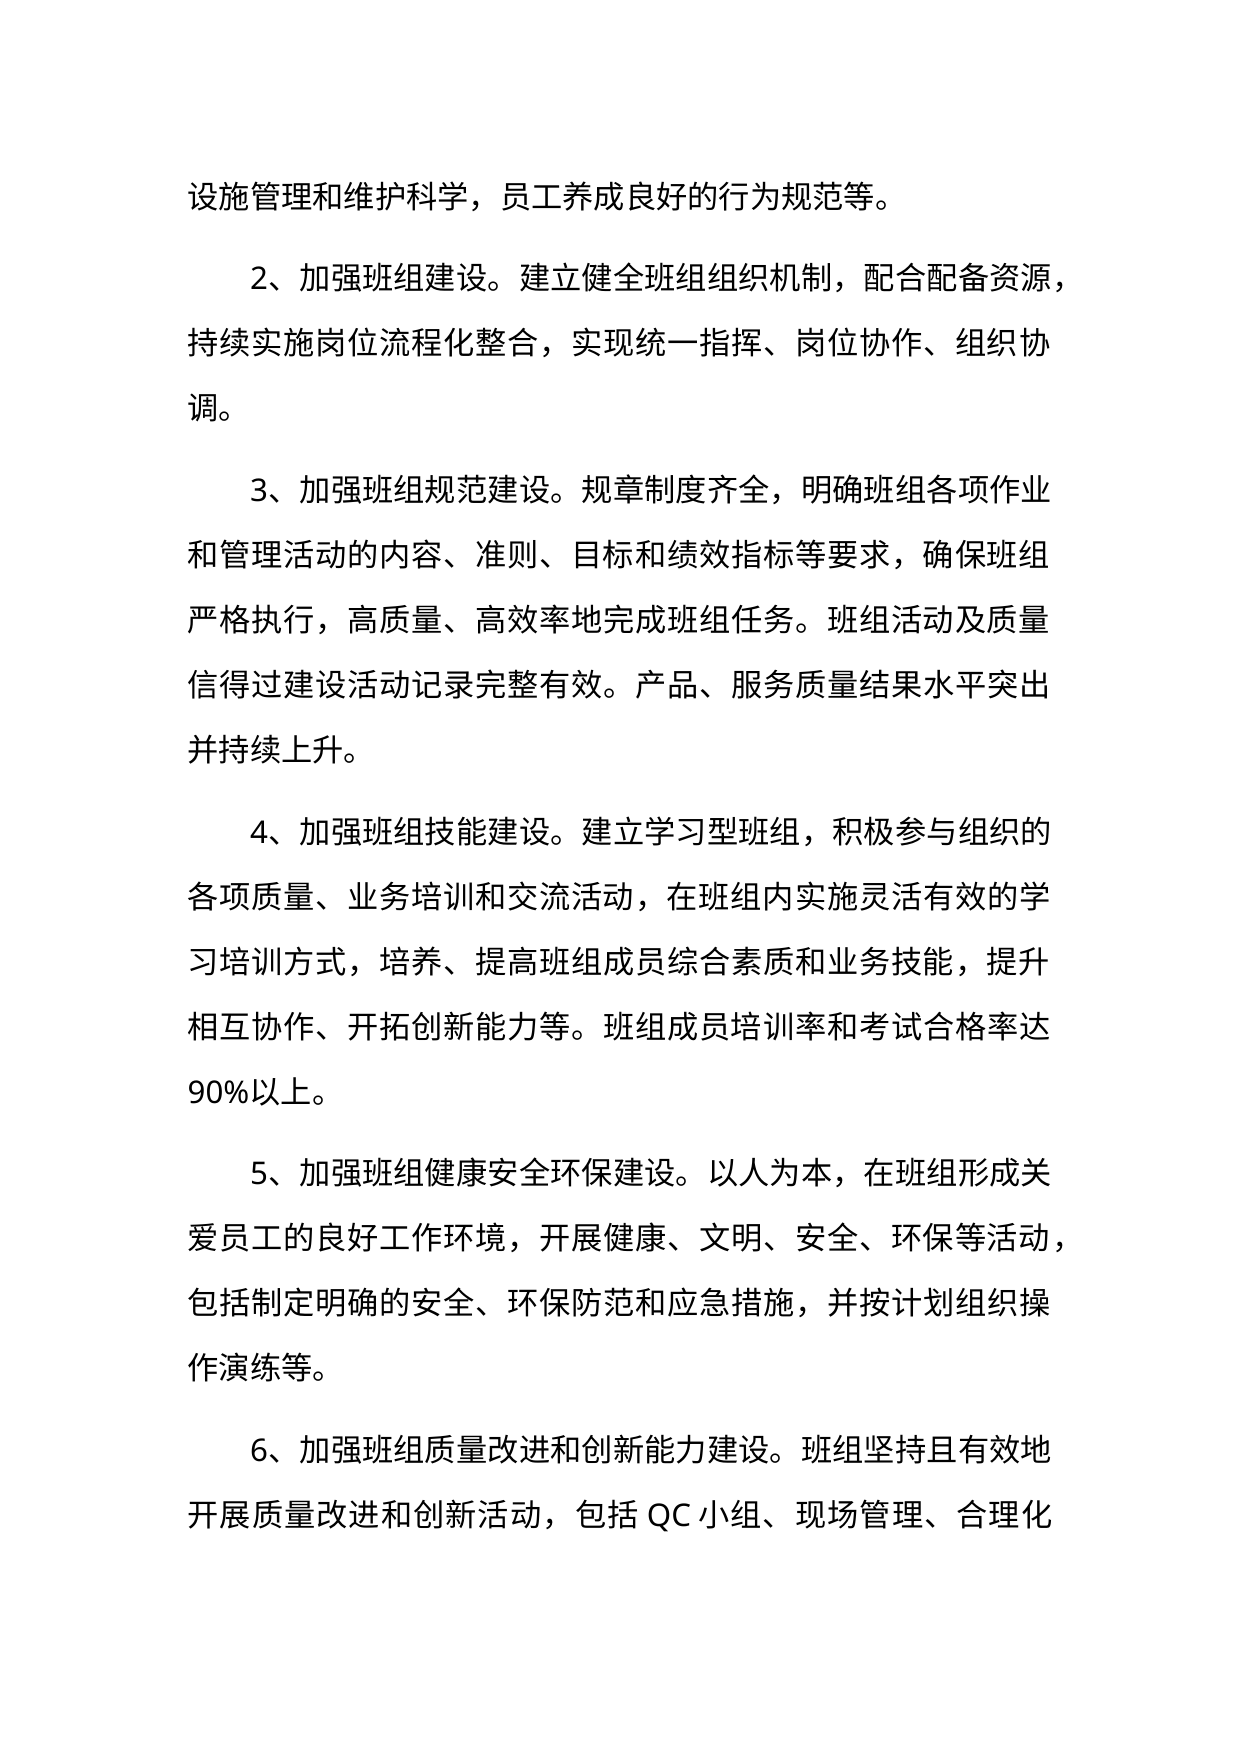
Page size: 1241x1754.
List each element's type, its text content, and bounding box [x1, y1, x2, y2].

text 2、加强班组建设。建立健全班组组织机制，配合配备资源，持续实施岗位流程化整合，实现统一指挥、岗位协作、组织协调。 [187, 244, 1053, 439]
text 5、加强班组健康安全环保建设。以人为本，在班组形成关爱员工的良好工作环境，开展健康、文明、安全、环保等活动，包括制定明确的安全、环保防范和应急措施，并按计划组织操作演练等。 [187, 1139, 1053, 1399]
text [187, 1415, 1053, 1545]
text 4、加强班组技能建设。建立学习型班组，积极参与组织的各项质量、业务培训和交流活动，在班组内实施灵活有效的学习培训方式，培养、提高班组成员综合素质和业务技能，提升相互协作、开拓创新能力等。班组成员培训率和考试合格率达90%以上。 [187, 797, 1053, 1122]
text 3、加强班组规范建设。规章制度齐全，明确班组各项作业和管理活动的内容、准则、目标和绩效指标等要求，确保班组严格执行，高质量、高效率地完成班组任务。班组活动及质量信得过建设活动记录完整有效。产品、服务质量结果水平突出并持续上升。 [187, 455, 1053, 780]
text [187, 162, 1053, 227]
